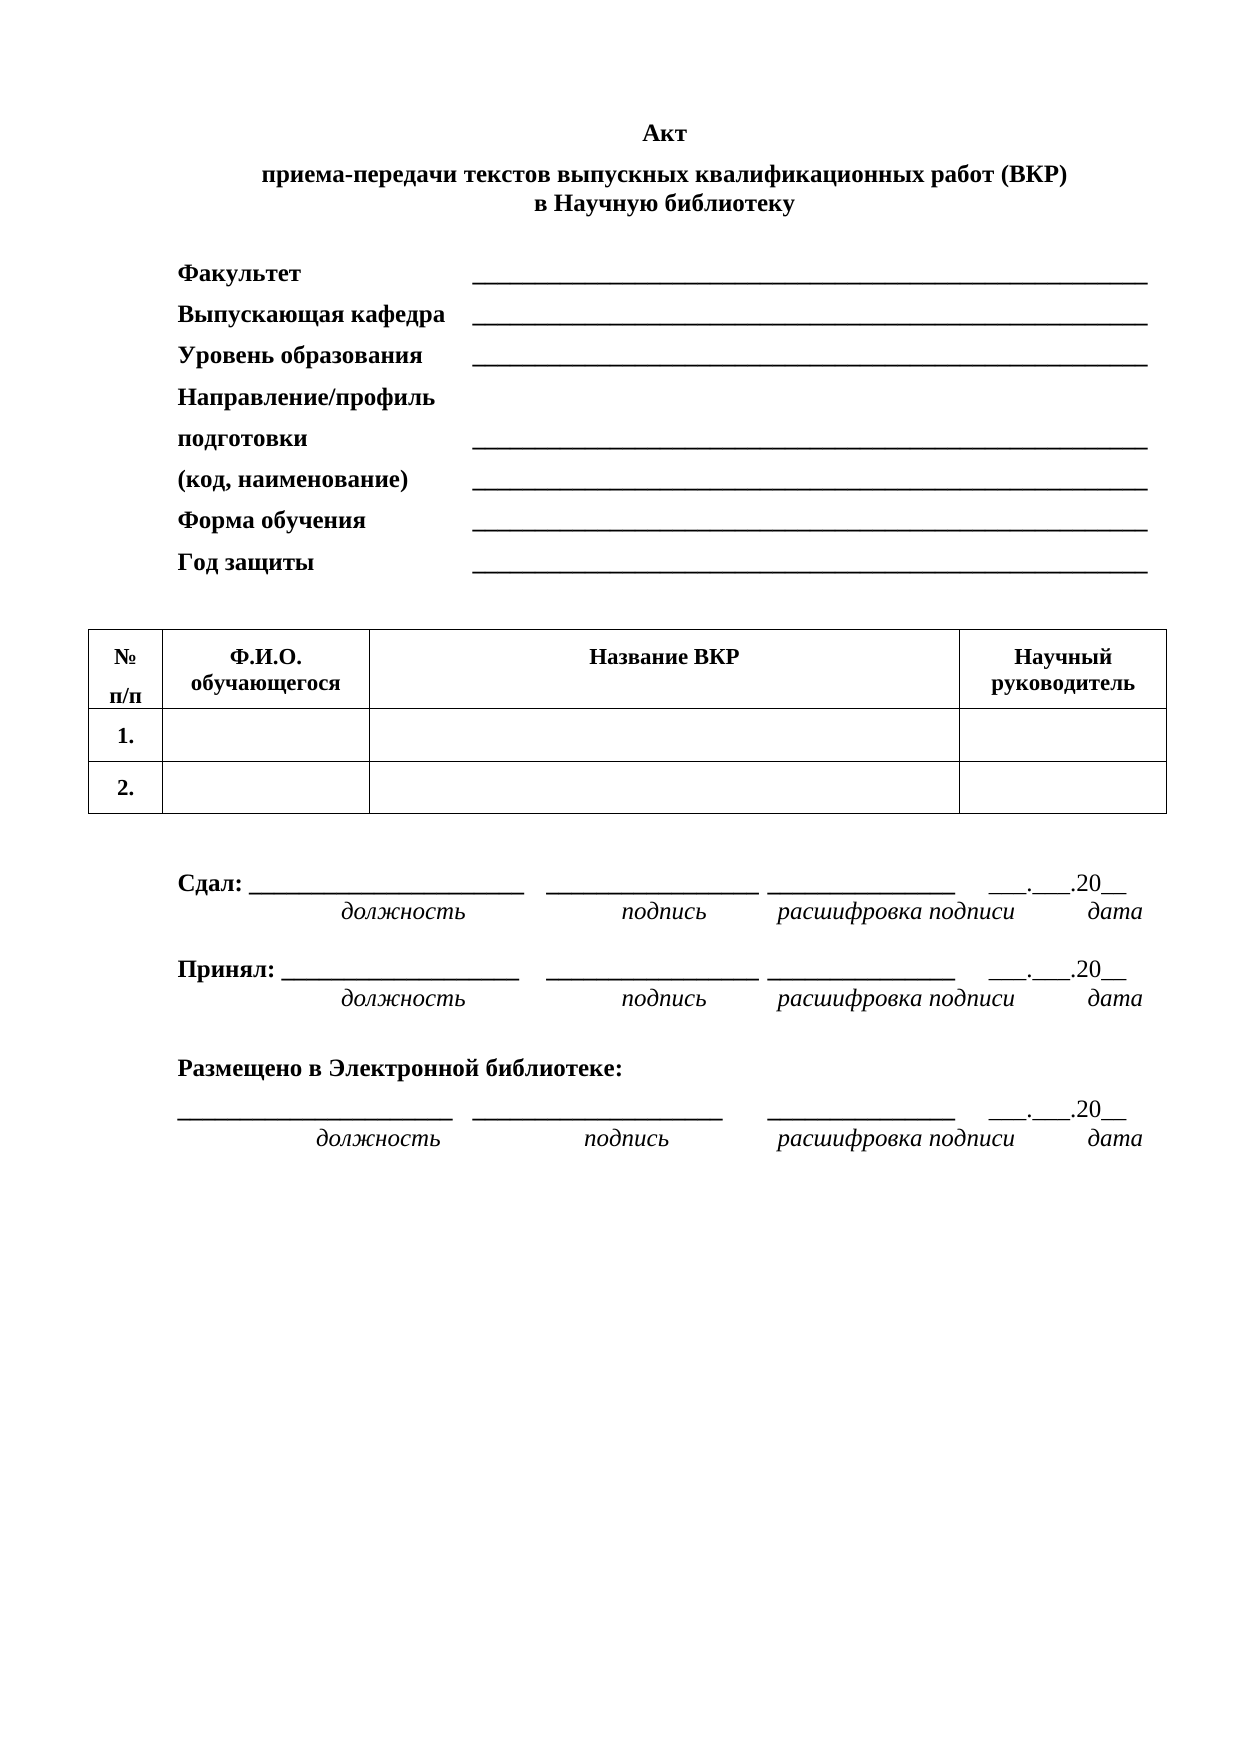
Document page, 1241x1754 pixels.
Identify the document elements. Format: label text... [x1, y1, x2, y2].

text Принял: ___________________ _________________ _______________ ___.___.20__ [177, 954, 1152, 983]
table_header Название ВКР [370, 630, 959, 708]
text в Научную библиотеку [177, 188, 1152, 217]
text Уровень образования ______________________________________________________ [177, 341, 1152, 369]
text Направление/профиль [177, 382, 1152, 411]
text Выпускающая кафедра ______________________________________________________ [177, 299, 1152, 328]
text приема-передачи текстов выпускных квалификационных работ (ВКР) [177, 159, 1152, 188]
text ______________________ ____________________ _______________ ___.___.20__ [177, 1094, 1152, 1123]
table_cell 2. [89, 762, 162, 813]
text (код, наименование) ______________________________________________________ [177, 464, 1152, 493]
table_cell [370, 762, 959, 813]
text должность подпись расшифровка подписи дата [177, 896, 1152, 925]
text подготовки ______________________________________________________ [177, 423, 1152, 452]
table_header № п/п [89, 630, 162, 708]
text должность подпись расшифровка подписи дата [177, 1123, 1152, 1151]
table_cell [370, 709, 959, 761]
table_cell [960, 762, 1166, 813]
text Сдал: ______________________ _________________ _______________ ___.___.20__ [177, 868, 1152, 896]
text Акт [177, 118, 1152, 147]
text Факультет ______________________________________________________ [177, 258, 1152, 287]
table_cell 1. [89, 709, 162, 761]
text Год защиты ______________________________________________________ [177, 547, 1152, 576]
table_cell [163, 762, 369, 813]
text должность подпись расшифровка подписи дата [177, 983, 1152, 1011]
table_cell [163, 709, 369, 761]
table_header Ф.И.О. обучающегося [163, 630, 369, 708]
text Форма обучения ______________________________________________________ [177, 506, 1152, 534]
table_header Научный руководитель [960, 630, 1166, 708]
table_cell [960, 709, 1166, 761]
text Размещено в Электронной библиотеке: [177, 1053, 1152, 1081]
